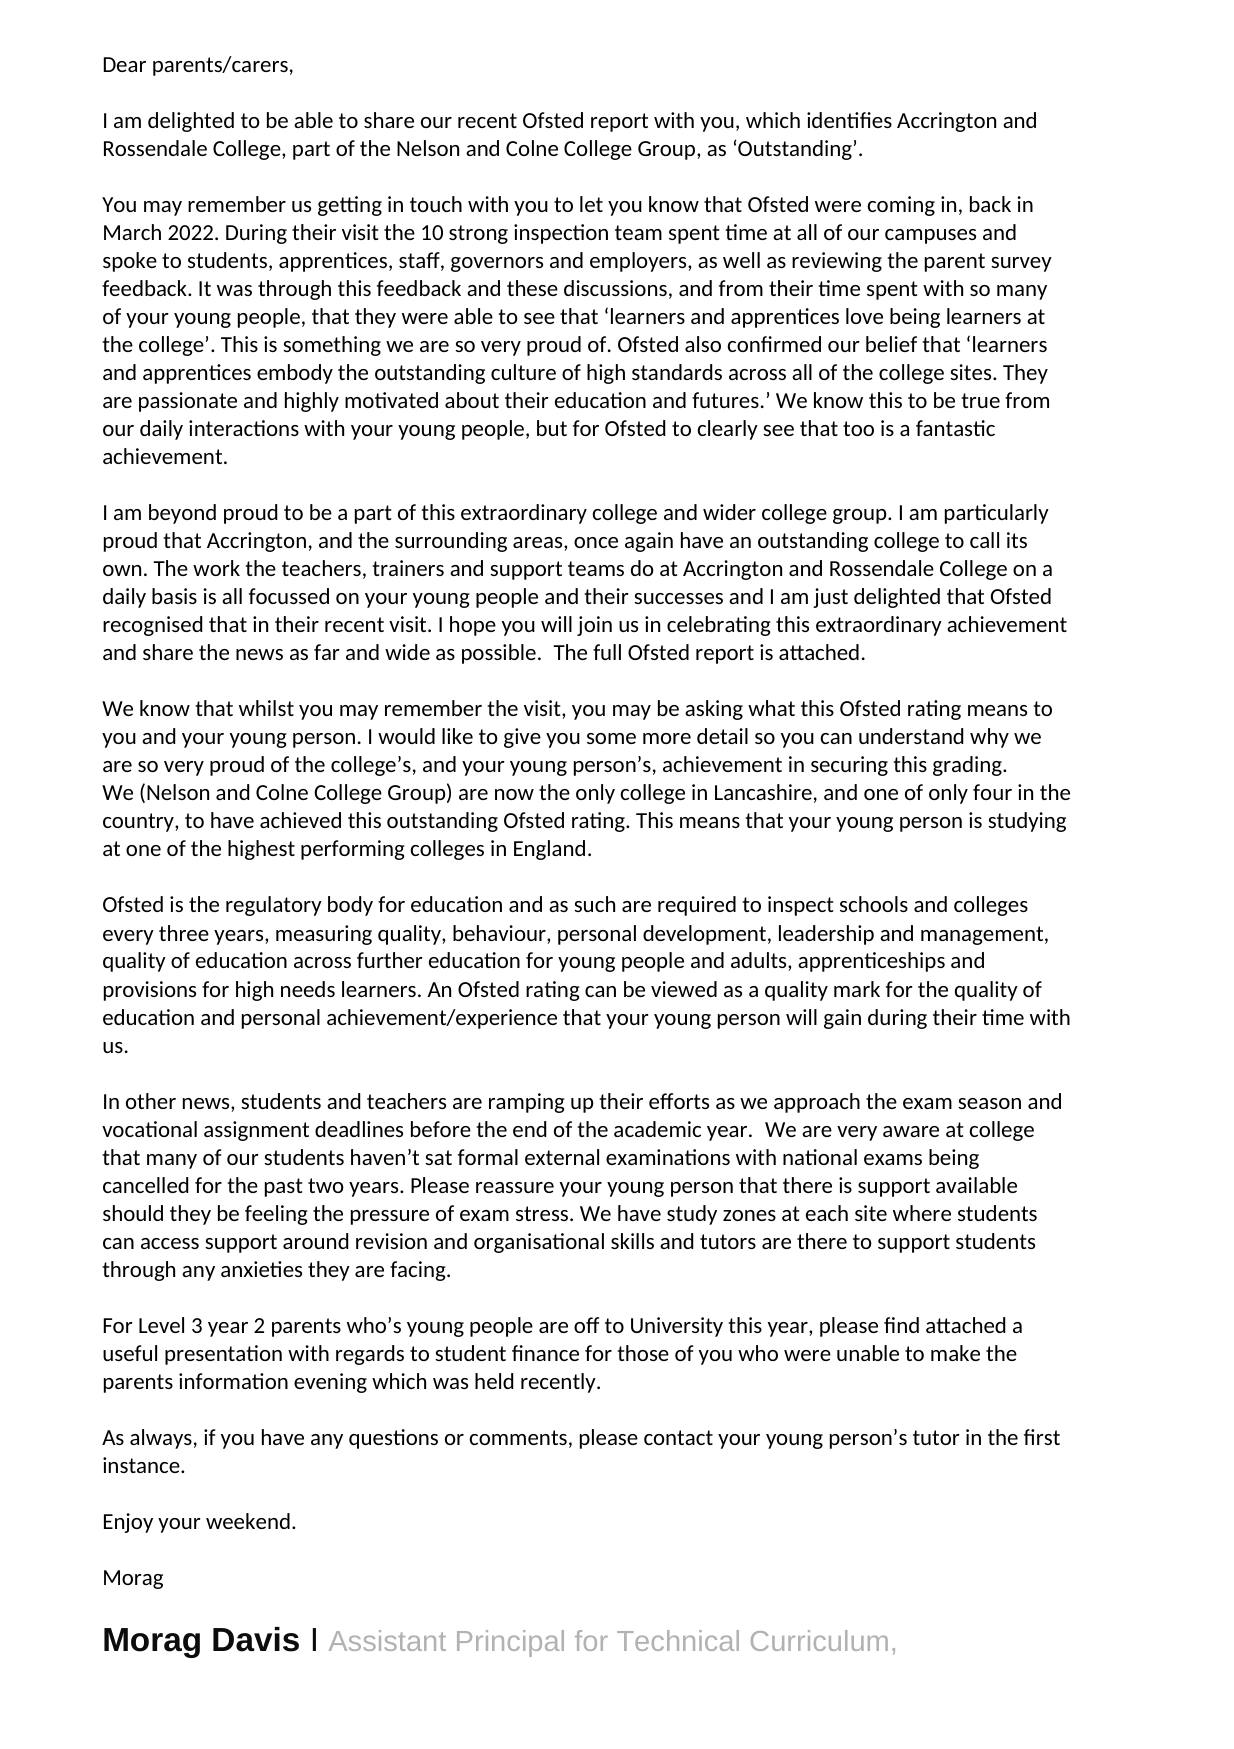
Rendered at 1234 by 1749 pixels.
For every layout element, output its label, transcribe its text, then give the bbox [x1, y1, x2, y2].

text Ofsted is the regulatory body for education and as such are required to inspect schools and colleges every three years, measuring quality, behaviour, personal development, leadership and management, quality of education across further education for young people and adults, apprenticeships and provisions for high needs learners. An Ofsted rating can be viewed as a quality mark for the quality of education and personal achievement/experience that your young person will gain during their time with us. [102, 891, 1073, 1059]
text In other news, students and teachers are ramping up their efforts as we approach the exam season and vocational assignment deadlines before the end of the academic year. We are very aware at college that many of our students haven’t sat formal external examinations with national exams being cancelled for the past two years. Please reassure your young person that there is support available should they be feeling the pressure of exam stress. We have study zones at each site where students can access support around revision and organisational skills and tutors are there to support students through any anxieties they are facing. [102, 1087, 1073, 1283]
text You may remember us getting in touch with you to let you know that Ofsted were coming in, back in March 2022. During their visit the 10 strong inspection team spent time at all of our campuses and spoke to students, apprentices, staff, governors and employers, as well as reviewing the parent survey feedback. It was through this feedback and these discussions, and from their time spent with so many of your young people, that they were able to see that ‘learners and apprentices love being learners at the college’. This is something we are so very proud of. Ofsted also confirmed our belief that ‘learners and apprentices embody the outstanding culture of high standards across all of the college sites. They are passionate and highly motivated about their education and futures.’ We know this to be true from our daily interactions with your young people, but for Ofsted to clearly see that too is a fantastic achievement. [102, 190, 1073, 470]
text Morag [102, 1563, 1073, 1591]
text I am beyond proud to be a part of this extraordinary college and wider college group. I am particularly proud that Accrington, and the surrounding areas, once again have an outstanding college to call its own. The work the teachers, trainers and support teams do at Accrington and Rossendale College on a daily basis is all focussed on your young people and their successes and I am just delighted that Ofsted recognised that in their recent visit. I hope you will join us in celebrating this extraordinary achievement and share the news as far and wide as possible. The full Ofsted report is attached. [102, 498, 1073, 666]
text Enjoy your weekend. [102, 1507, 1073, 1535]
text For Level 3 year 2 parents who’s young people are off to University this year, please find attached a useful presentation with regards to student finance for those of you who were unable to make the parents information evening which was held recently. [102, 1311, 1073, 1395]
text Morag Davis I Assistant Principal for Technical Curriculum, [102, 1620, 1073, 1659]
text We know that whilst you may remember the visit, you may be asking what this Ofsted rating means to you and your young person. I would like to give you some more detail so you can understand why we are so very proud of the college’s, and your young person’s, achievement in securing this grading. [102, 694, 1073, 778]
text I am delighted to be able to share our recent Ofsted report with you, which identifies Accrington and Rossendale College, part of the Nelson and Colne College Group, as ‘Outstanding’. [102, 106, 1073, 162]
text We (Nelson and Colne College Group) are now the only college in Lancashire, and one of only four in the country, to have achieved this outstanding Ofsted rating. This means that your young person is studying at one of the highest performing colleges in England. [102, 778, 1073, 863]
text As always, if you have any questions or comments, please contact your young person’s tutor in the first instance. [102, 1423, 1073, 1479]
text Dear parents/carers, [102, 50, 1073, 78]
